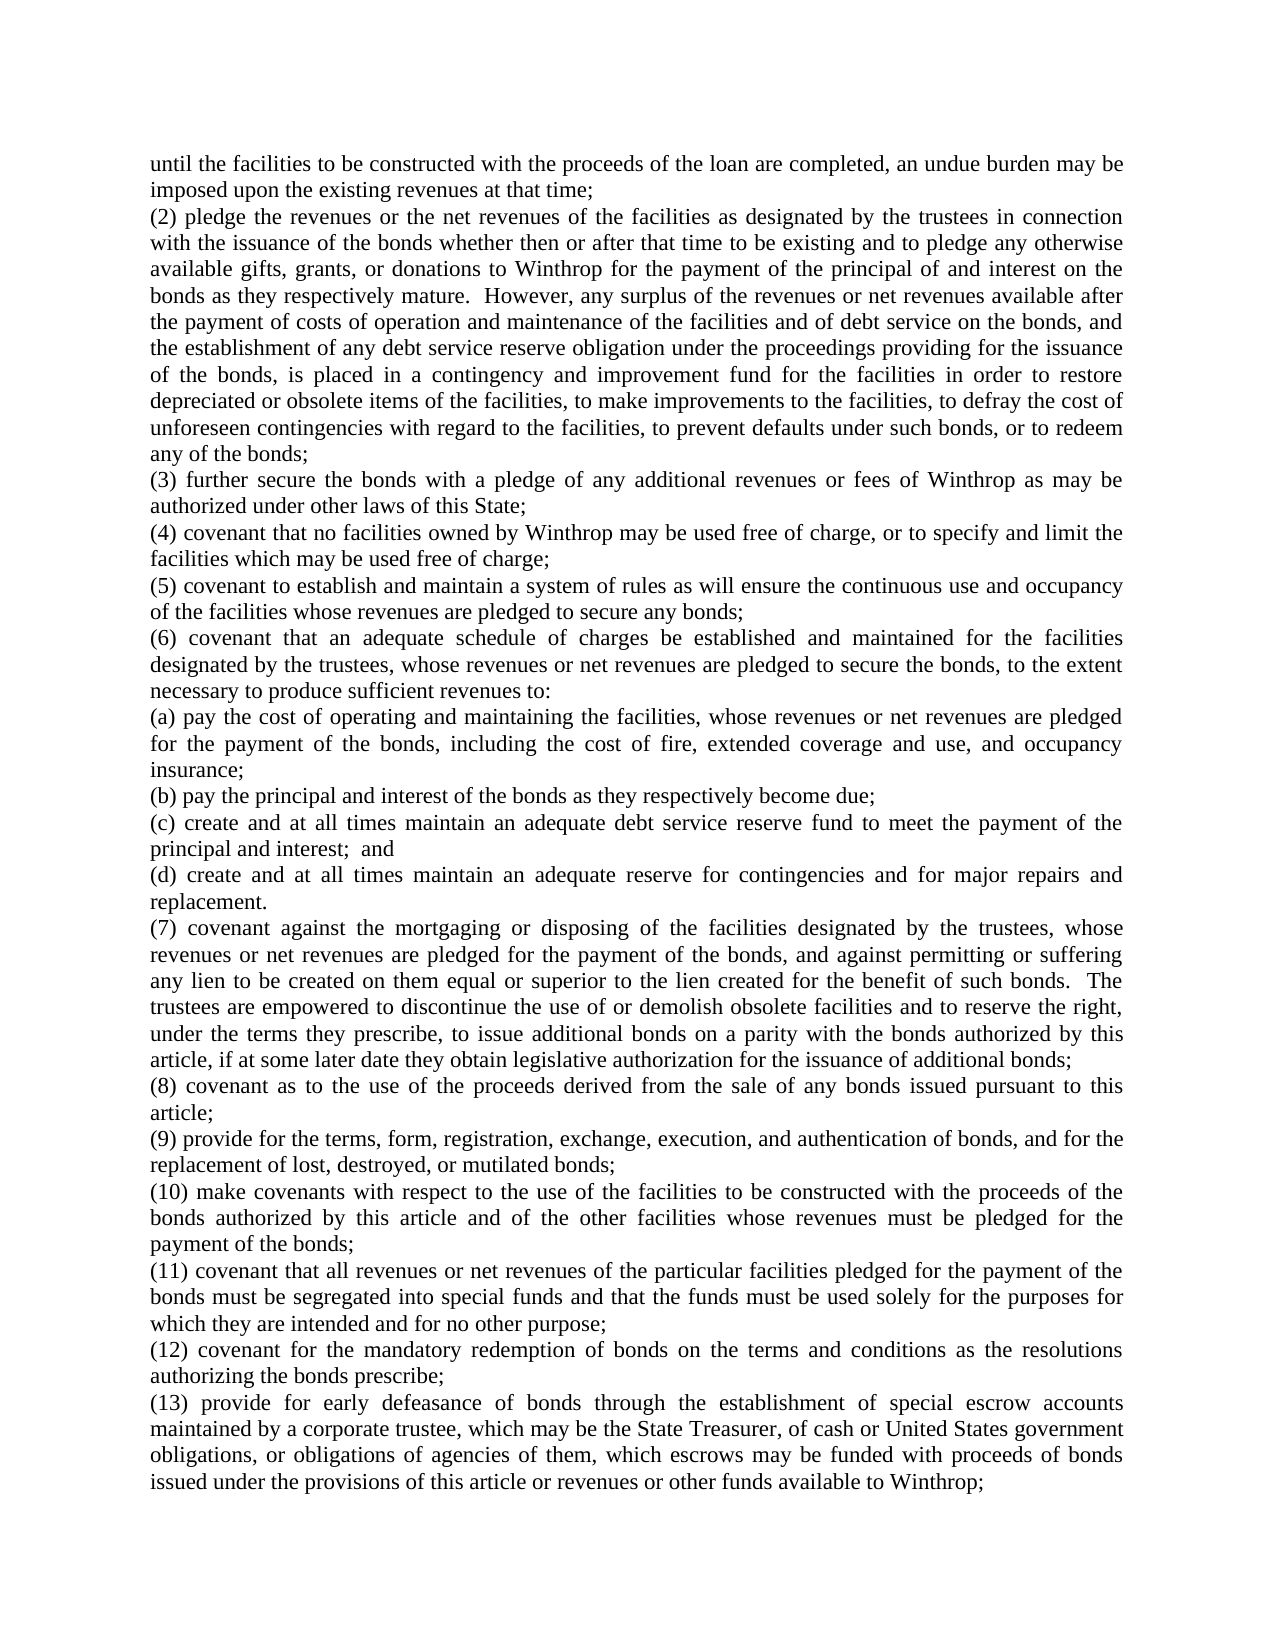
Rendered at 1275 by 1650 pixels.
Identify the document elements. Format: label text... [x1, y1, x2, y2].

text (6) covenant that an adequate schedule of charges be established and maintained for the facilities designated by the trustees, whose revenues or net revenues are pledged to secure the bonds, to the extent necessary to produce sufficient revenues to: [150, 624, 1125, 703]
text (9) provide for the terms, form, registration, exchange, execution, and authentication of bonds, and for the replacement of lost, destroyed, or mutilated bonds; [150, 1125, 1125, 1178]
text (5) covenant to establish and maintain a system of rules as will ensure the continuous use and occupancy of the facilities whose revenues are pledged to secure any bonds; [150, 572, 1125, 624]
text (b) pay the principal and interest of the bonds as they respectively become due; [150, 782, 1125, 809]
text (10) make covenants with respect to the use of the facilities to be constructed with the proceeds of the bonds authorized by this article and of the other facilities whose revenues must be pledged for the payment of the bonds; [150, 1178, 1125, 1257]
text (2) pledge the revenues or the net revenues of the facilities as designated by the trustees in connection with the issuance of the bonds whether then or after that time to be existing and to pledge any otherwise available gifts, grants, or donations to Winthrop for the payment of the principal of and interest on the bonds as they respectively mature. However, any surplus of the revenues or net revenues available after the payment of costs of operation and maintenance of the facilities and of debt service on the bonds, and the establishment of any debt service reserve obligation under the proceedings providing for the issuance of the bonds, is placed in a contingency and improvement fund for the facilities in order to restore depreciated or obsolete items of the facilities, to make improvements to the facilities, to defray the cost of unforeseen contingencies with regard to the facilities, to prevent defaults under such bonds, or to redeem any of the bonds; [150, 203, 1125, 466]
text (12) covenant for the mandatory redemption of bonds on the terms and conditions as the resolutions authorizing the bonds prescribe; [150, 1336, 1125, 1389]
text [150, 150, 1125, 203]
text (13) provide for early defeasance of bonds through the establishment of special escrow accounts maintained by a corporate trustee, which may be the State Treasurer, of cash or United States government obligations, or obligations of agencies of them, which escrows may be funded with proceeds of bonds issued under the provisions of this article or revenues or other funds available to Winthrop; [150, 1389, 1125, 1494]
text (3) further secure the bonds with a pledge of any additional revenues or fees of Winthrop as may be authorized under other laws of this State; [150, 466, 1125, 519]
text (a) pay the cost of operating and maintaining the facilities, whose revenues or net revenues are pledged for the payment of the bonds, including the cost of fire, extended coverage and use, and occupancy insurance; [150, 703, 1125, 782]
text (8) covenant as to the use of the proceeds derived from the sale of any bonds issued pursuant to this article; [150, 1072, 1125, 1125]
text (11) covenant that all revenues or net revenues of the particular facilities pledged for the payment of the bonds must be segregated into special funds and that the funds must be used solely for the purposes for which they are intended and for no other purpose; [150, 1257, 1125, 1336]
text (4) covenant that no facilities owned by Winthrop may be used free of charge, or to specify and limit the facilities which may be used free of charge; [150, 519, 1125, 572]
text (7) covenant against the mortgaging or disposing of the facilities designated by the trustees, whose revenues or net revenues are pledged for the payment of the bonds, and against permitting or suffering any lien to be created on them equal or superior to the lien created for the benefit of such bonds. The trustees are empowered to discontinue the use of or demolish obsolete facilities and to reserve the right, under the terms they prescribe, to issue additional bonds on a parity with the bonds authorized by this article, if at some later date they obtain legislative authorization for the issuance of additional bonds; [150, 914, 1125, 1072]
text (d) create and at all times maintain an adequate reserve for contingencies and for major repairs and replacement. [150, 862, 1125, 914]
text (c) create and at all times maintain an adequate debt service reserve fund to meet the payment of the principal and interest; and [150, 809, 1125, 862]
